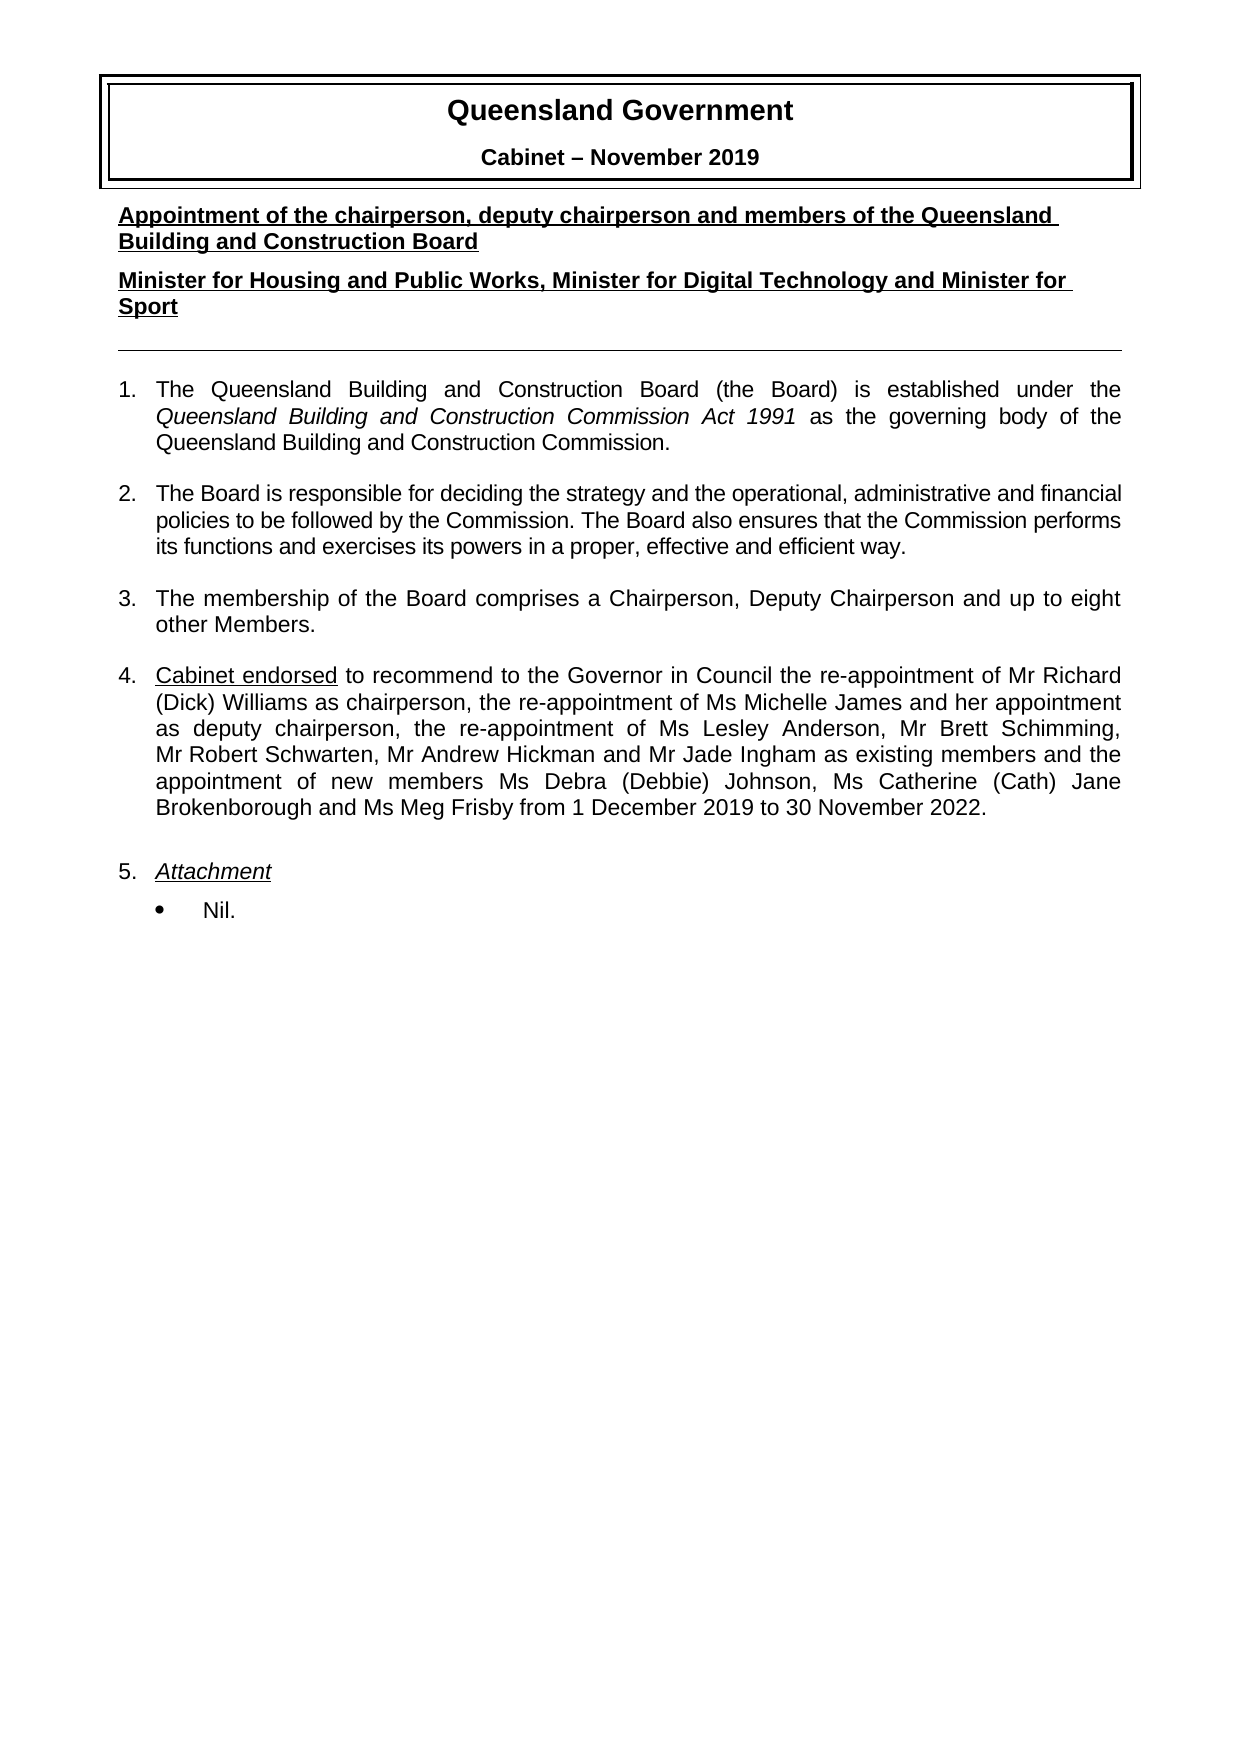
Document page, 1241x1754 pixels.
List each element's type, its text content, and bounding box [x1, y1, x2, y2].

list Cabinet endorsed to recommend to the Governor in Council the re-appointment of Mr Richard (Dick) Williams as chairperson, the re-appointment of Ms Michelle James and her appointment as deputy chairperson, the re-appointment of Ms Lesley Anderson, Mr Brett Schimming, Mr Robert Schwarten, Mr Andrew Hickman and Mr Jade Ingham as existing members and the appointment of new members Ms Debra (Debbie) Johnson, Ms Catherine (Cath) Jane Brokenborough and Ms Meg Frisby from 1 December 2019 to 30 November 2022. [118, 662, 1122, 820]
list Nil. [155, 897, 1122, 923]
list Attachment [118, 858, 1122, 884]
list The Board is responsible for deciding the strategy and the operational, administrative and financial policies to be followed by the Commission. The Board also ensures that the Commission performs its functions and exercises its powers in a proper, effective and efficient way. [118, 480, 1122, 559]
list The membership of the Board comprises a Chairperson, Deputy Chairperson and up to eight other Members. [118, 584, 1122, 637]
list The Queensland Building and Construction Board (the Board) is established under the Queensland Building and Construction Commission Act 1991 as the governing body of the Queensland Building and Construction Commission. [118, 376, 1122, 455]
